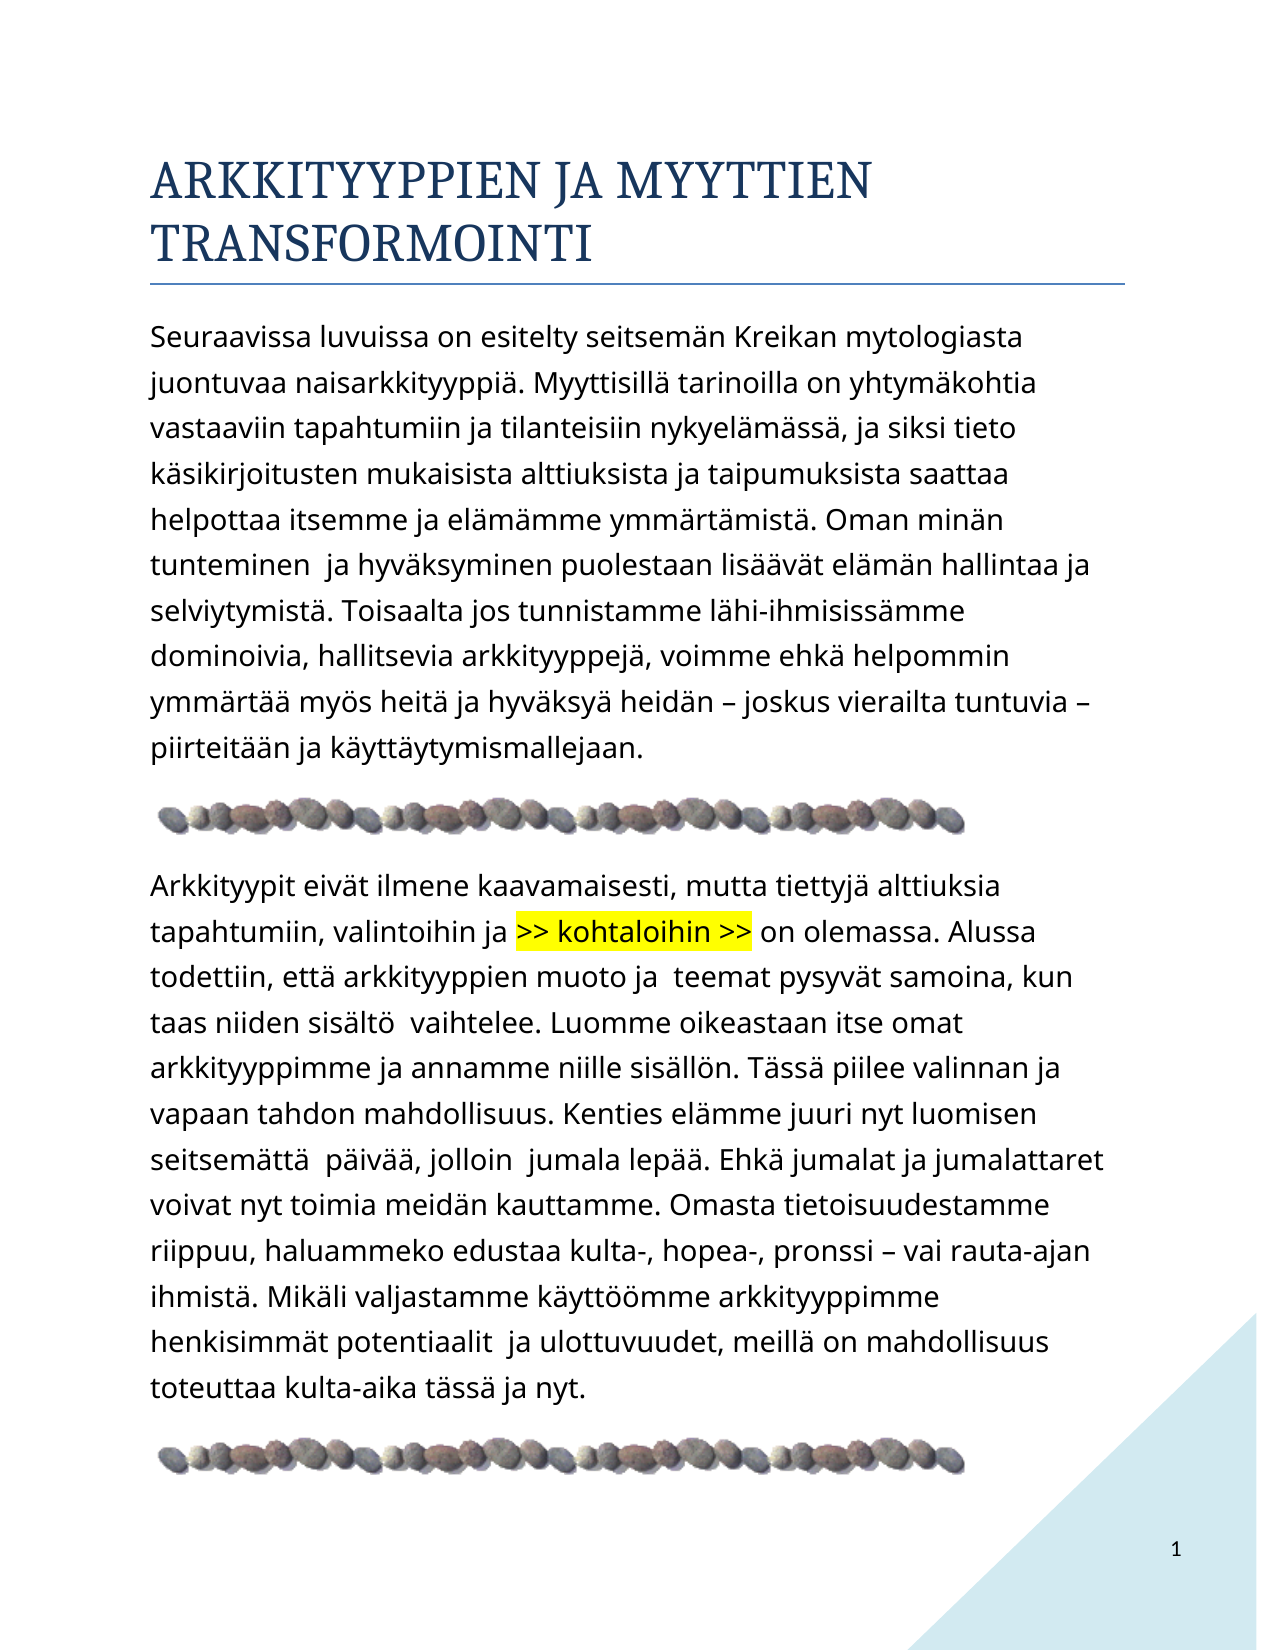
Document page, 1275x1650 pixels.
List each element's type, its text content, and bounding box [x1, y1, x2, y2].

text Arkkityypit eivät ilmene kaavamaisesti, mutta tiettyjä alttiuksia tapahtumiin, valintoihin ja >> kohtaloihin >> on olemassa. Alussa todettiin, että arkkityyppien muoto ja teemat pysyvät samoina, kun taas niiden sisältö vaihtelee. Luomme oikeastaan itse omat arkkityyppimme ja annamme niille sisällön. Tässä piilee valinnan ja vapaan tahdon mahdollisuus. Kenties elämme juuri nyt luomisen seitsemättä päivää, jolloin jumala lepää. Ehkä jumalat ja jumalattaret voivat nyt toimia meidän kauttamme. Omasta tietoisuudestamme riippuu, haluammeko edustaa kulta-, hopea-, pronssi – vai rauta-ajan ihmistä. Mikäli valjastamme käyttöömme arkkityyppimme henkisimmät potentiaalit ja ulottuvuudet, meillä on mahdollisuus toteuttaa kulta-aika tässä ja nyt. [150, 865, 1125, 1407]
text Seuraavissa luvuissa on esitelty seitsemän Kreikan mytologiasta juontuvaa naisarkkityyppiä. Myyttisillä tarinoilla on yhtymäkohtia vastaaviin tapahtumiin ja tilanteisiin nykyelämässä, ja siksi tieto käsikirjoitusten mukaisista alttiuksista ja taipumuksista saattaa helpottaa itsemme ja elämämme ymmärtämistä. Oman minän tunteminen ja hyväksyminen puolestaan lisäävät elämän hallintaa ja selviytymistä. Toisaalta jos tunnistamme lähi-ihmisissämme dominoivia, hallitsevia arkkityyppejä, voimme ehkä helpommin ymmärtää myös heitä ja hyväksyä heidän – joskus vierailta tuntuvia – piirteitään ja käyttäytymismallejaan. [150, 316, 1125, 767]
picture [150, 1433, 976, 1481]
title ARKKITYYPPIEN JA MYYTTIEN TRANSFORMOINTI [150, 150, 1125, 283]
picture [150, 793, 976, 841]
